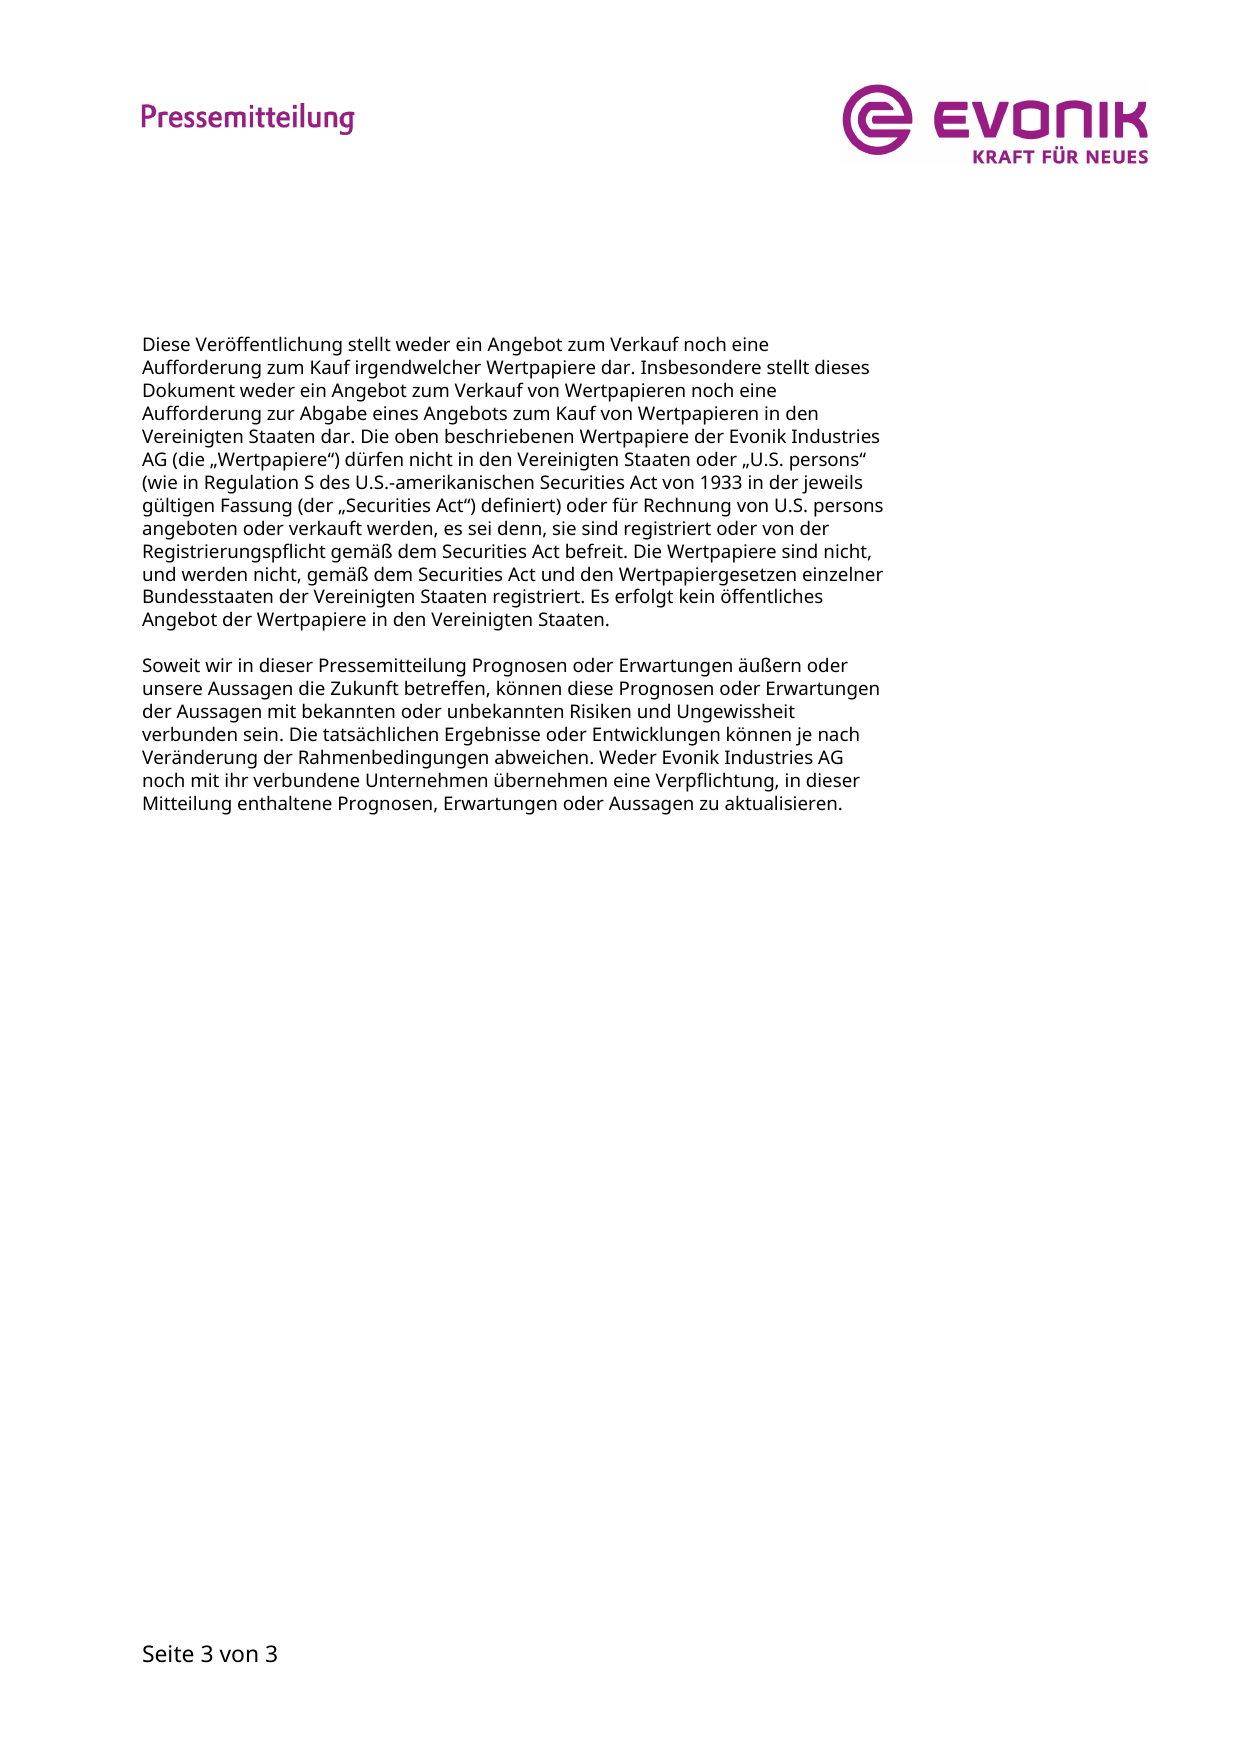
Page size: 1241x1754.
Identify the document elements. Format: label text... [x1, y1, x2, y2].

picture [141, 103, 355, 135]
text Soweit wir in dieser Pressemitteilung Prognosen oder Erwartungen äußern oder unsere Aussagen die Zukunft betreffen, können diese Prognosen oder Erwartungen der Aussagen mit bekannten oder unbekannten Risiken und Ungewissheit verbunden sein. Die tatsächlichen Ergebnisse oder Entwicklungen können je nach Veränderung der Rahmenbedingungen abweichen. Weder Evonik Industries AG noch mit ihr verbundene Unternehmen übernehmen eine Verpflichtung, in dieser Mitteilung enthaltene Prognosen, Erwartungen oder Aussagen zu aktualisieren. [142, 654, 886, 815]
picture [841, 82, 1149, 165]
text Diese Veröffentlichung stellt weder ein Angebot zum Verkauf noch eine Aufforderung zum Kauf irgendwelcher Wertpapiere dar. Insbesondere stellt dieses Dokument weder ein Angebot zum Verkauf von Wertpapieren noch eine Aufforderung zur Abgabe eines Angebots zum Kauf von Wertpapieren in den Vereinigten Staaten dar. Die oben beschriebenen Wertpapiere der Evonik Industries AG (die „Wertpapiere“) dürfen nicht in den Vereinigten Staaten oder „U.S. persons“ (wie in Regulation S des U.S.-amerikanischen Securities Act von 1933 in der jeweils gültigen Fassung (der „Securities Act“) definiert) oder für Rechnung von U.S. persons angeboten oder verkauft werden, es sei denn, sie sind registriert oder von der Registrierungspflicht gemäß dem Securities Act befreit. Die Wertpapiere sind nicht, und werden nicht, gemäß dem Securities Act und den Wertpapiergesetzen einzelner Bundesstaaten der Vereinigten Staaten registriert. Es erfolgt kein öffentliches Angebot der Wertpapiere in den Vereinigten Staaten. [142, 333, 886, 631]
